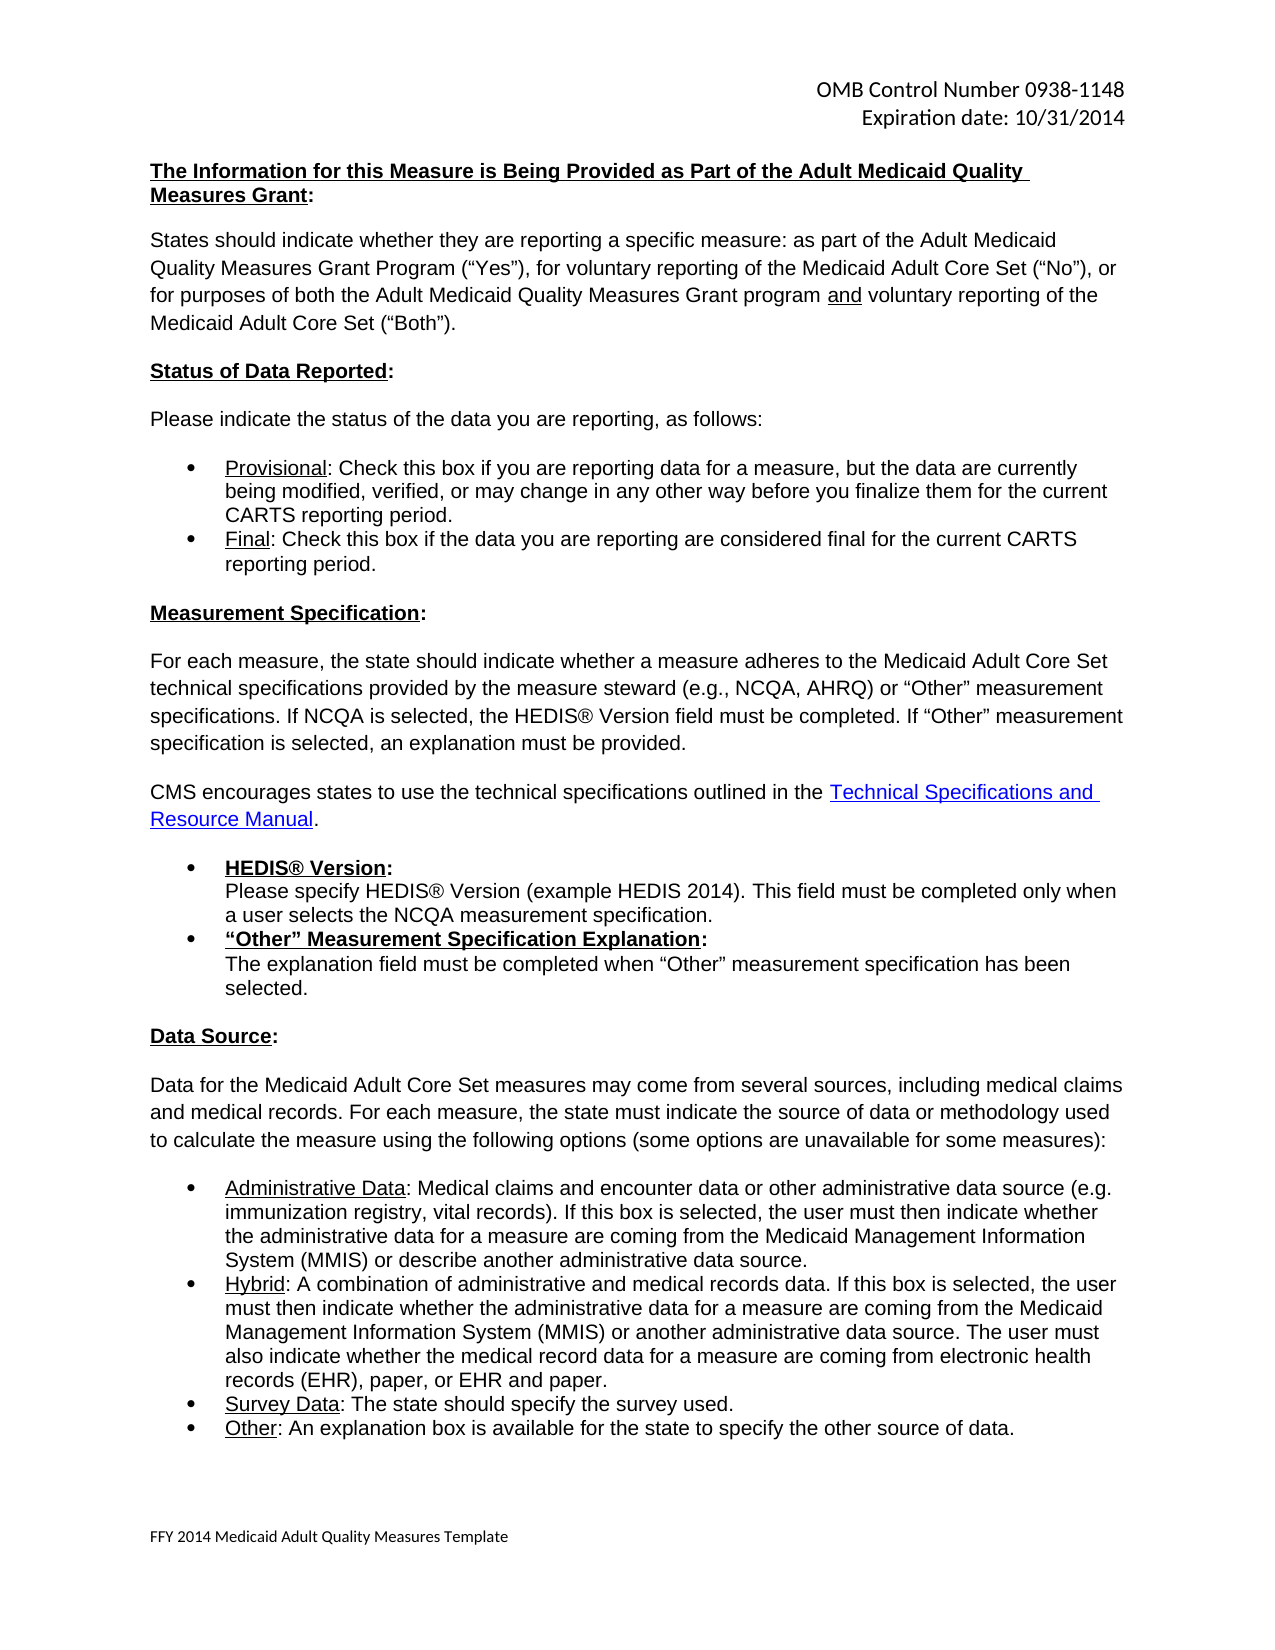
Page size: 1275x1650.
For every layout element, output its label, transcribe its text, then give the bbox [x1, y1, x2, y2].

text CMS encourages states to use the technical specifications outlined in the Technical Specifications and Resource Manual. [150, 779, 1125, 831]
text For each measure, the state should indicate whether a measure adheres to the Medicaid Adult Core Set technical specifications provided by the measure steward (e.g., NCQA, AHRQ) or “Other” measurement specifications. If NCQA is selected, the HEDIS® Version field must be completed. If “Other” measurement specification is selected, an explanation must be provided. [150, 649, 1125, 755]
text Data for the Medicaid Adult Core Set measures may come from several sources, including medical claims and medical records. For each measure, the state must indicate the source of data or methodology used to calculate the measure using the following options (some options are unavailable for some measures): [150, 1073, 1125, 1152]
text Please indicate the status of the data you are reporting, as follows: [150, 407, 1125, 431]
list Other: An explanation box is available for the state to specify the other source of data. [187, 1416, 1125, 1468]
list Provisional: Check this box if you are reporting data for a measure, but the data are currently being modified, verified, or may change in any other way before you finalize them for the current CARTS reporting period. [187, 455, 1125, 527]
text Status of Data Reported: [150, 359, 1125, 383]
list Final: Check this box if the data you are reporting are considered final for the current CARTS reporting period. [187, 527, 1125, 575]
text Data Source: [150, 1024, 1125, 1048]
text Measurement Specification: [150, 600, 1125, 624]
list HEDIS® Version: Please specify HEDIS® Version (example HEDIS 2014). This field must be completed only when a user selects the NCQA measurement specification. [187, 855, 1125, 927]
list Survey Data: The state should specify the survey used. [187, 1392, 1125, 1416]
list “Other” Measurement Specification Explanation: The explanation field must be completed when “Other” measurement specification has been selected. [187, 927, 1125, 999]
list Administrative Data: Medical claims and encounter data or other administrative data source (e.g. immunization registry, vital records). If this box is selected, the user must then indicate whether the administrative data for a measure are coming from the Medicaid Management Information System (MMIS) or describe another administrative data source. [187, 1176, 1125, 1272]
text The Information for this Measure is Being Provided as Part of the Adult Medicaid Quality Measures Grant: [150, 159, 1125, 207]
list Hybrid: A combination of administrative and medical records data. If this box is selected, the user must then indicate whether the administrative data for a measure are coming from the Medicaid Management Information System (MMIS) or another administrative data source. The user must also indicate whether the medical record data for a measure are coming from electronic health records (EHR), paper, or EHR and paper. [187, 1272, 1125, 1392]
text States should indicate whether they are reporting a specific measure: as part of the Adult Medicaid Quality Measures Grant Program (“Yes”), for voluntary reporting of the Medicaid Adult Core Set (“No”), or for purposes of both the Adult Medicaid Quality Measures Grant program and voluntary reporting of the Medicaid Adult Core Set (“Both”). [150, 228, 1125, 334]
